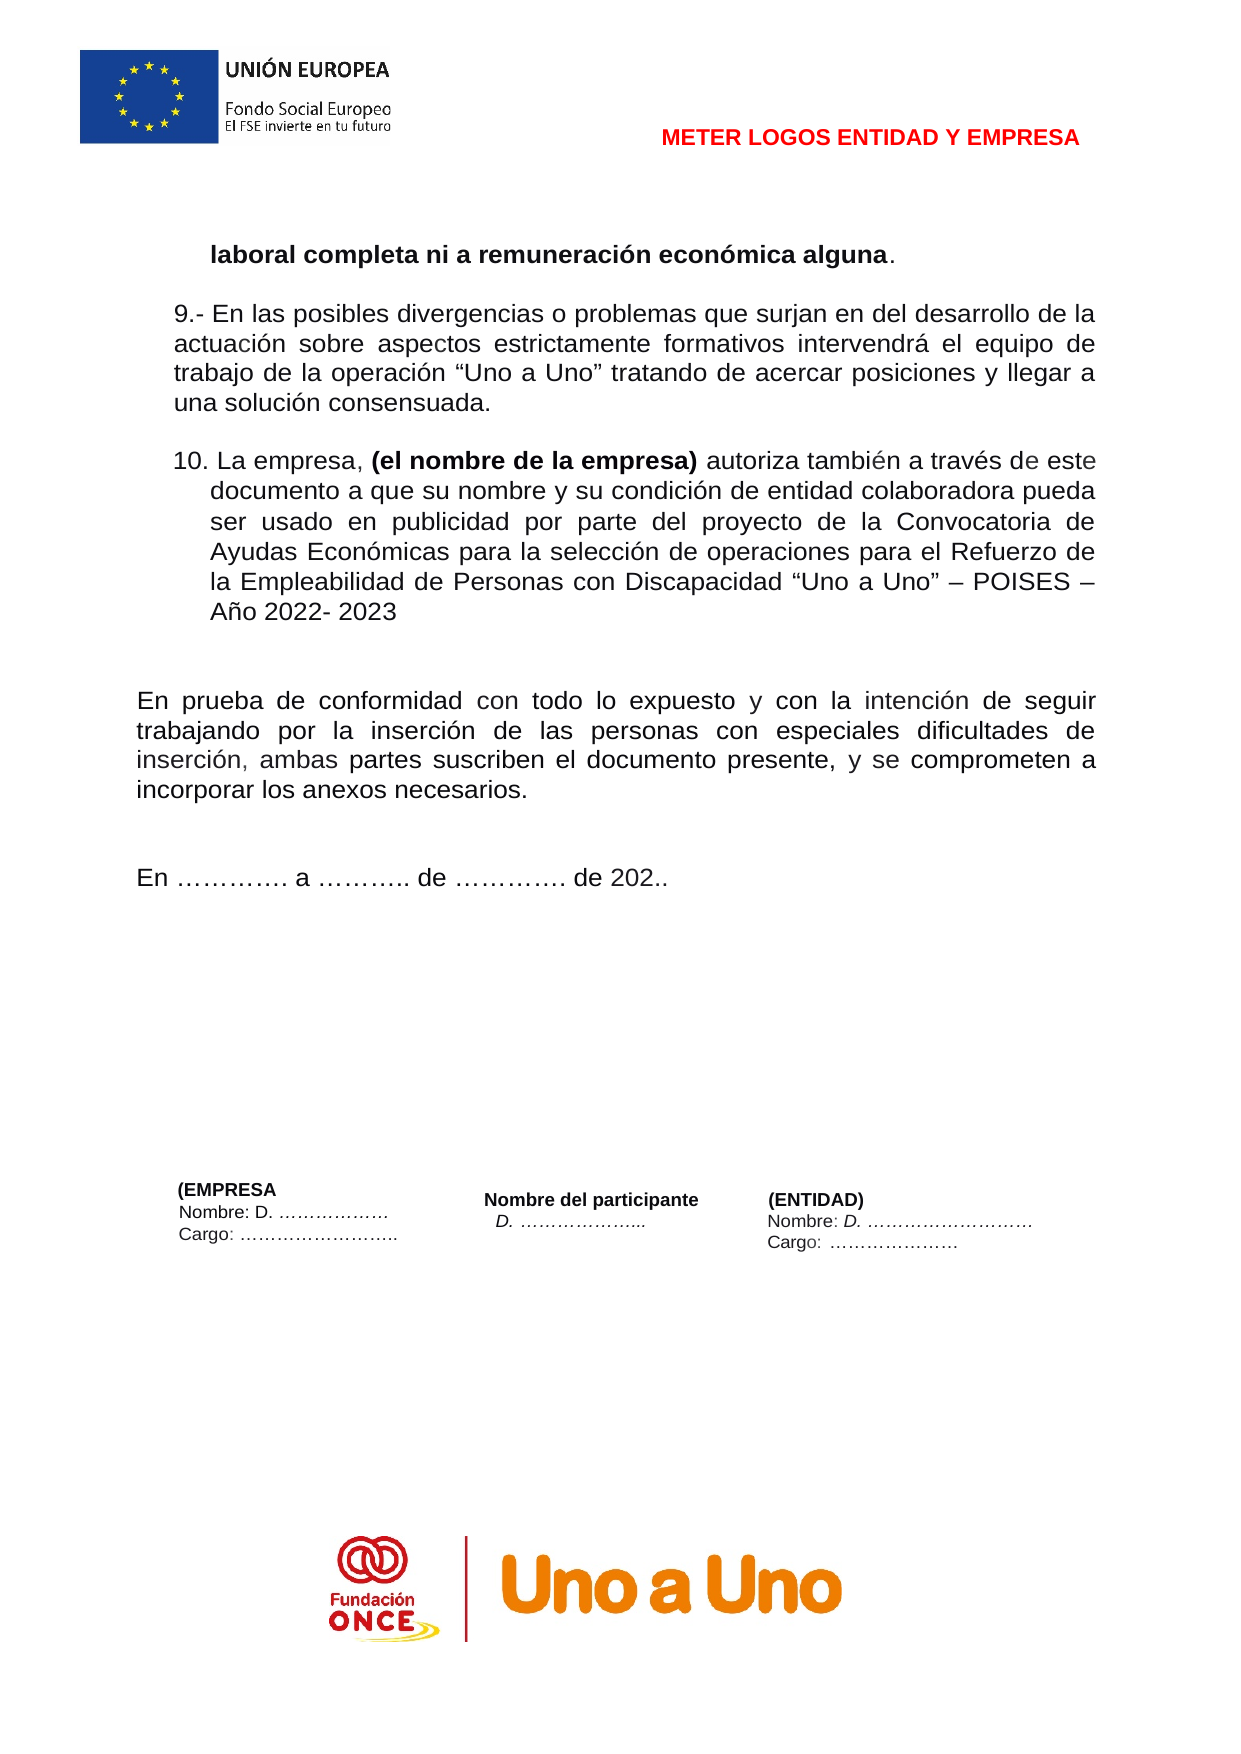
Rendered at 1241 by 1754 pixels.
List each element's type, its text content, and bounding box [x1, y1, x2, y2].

text Nombre: D. ……………… [178, 1202, 480, 1222]
text 10. La empresa, (el nombre de la empresa) autoriza también a través de este documento a que su nombre y su condición de entidad colaboradora pueda ser usado en publicidad por parte del proyecto de la Convocatoria de Ayudas Económicas para la selección de operaciones para el Refuerzo de la Empleabilidad de Personas con Discapacidad “Uno a Uno” – POISES – Año 2022- 2023 [173, 446, 1097, 626]
text 9.- En las posibles divergencias o problemas que surjan en del desarrollo de la actuación sobre aspectos estrictamente formativos intervendrá el equipo de trabajo de la operación “Uno a Uno” tratando de acercar posiciones y llegar a una solución consensuada. [173, 299, 1097, 417]
text Nombre del participante (ENTIDAD) [484, 1189, 1163, 1210]
text (EMPRESA [177, 1179, 481, 1200]
picture [77, 46, 391, 146]
text D. ………………... Nombre: D. ……………………… Cargo: ………………… [495, 1210, 1087, 1252]
text En prueba de conformidad con todo lo expuesto y con la intención de seguir trabajando por la inserción de las personas con especiales dificultades de inserción, ambas partes suscriben el documento presente, y se comprometen a incorporar los anexos necesarios. [136, 686, 1097, 803]
text En …………. a ……….. de …………. de 202.. [136, 863, 1097, 891]
picture [329, 1536, 842, 1642]
text Cargo: …………………….. [178, 1223, 480, 1244]
